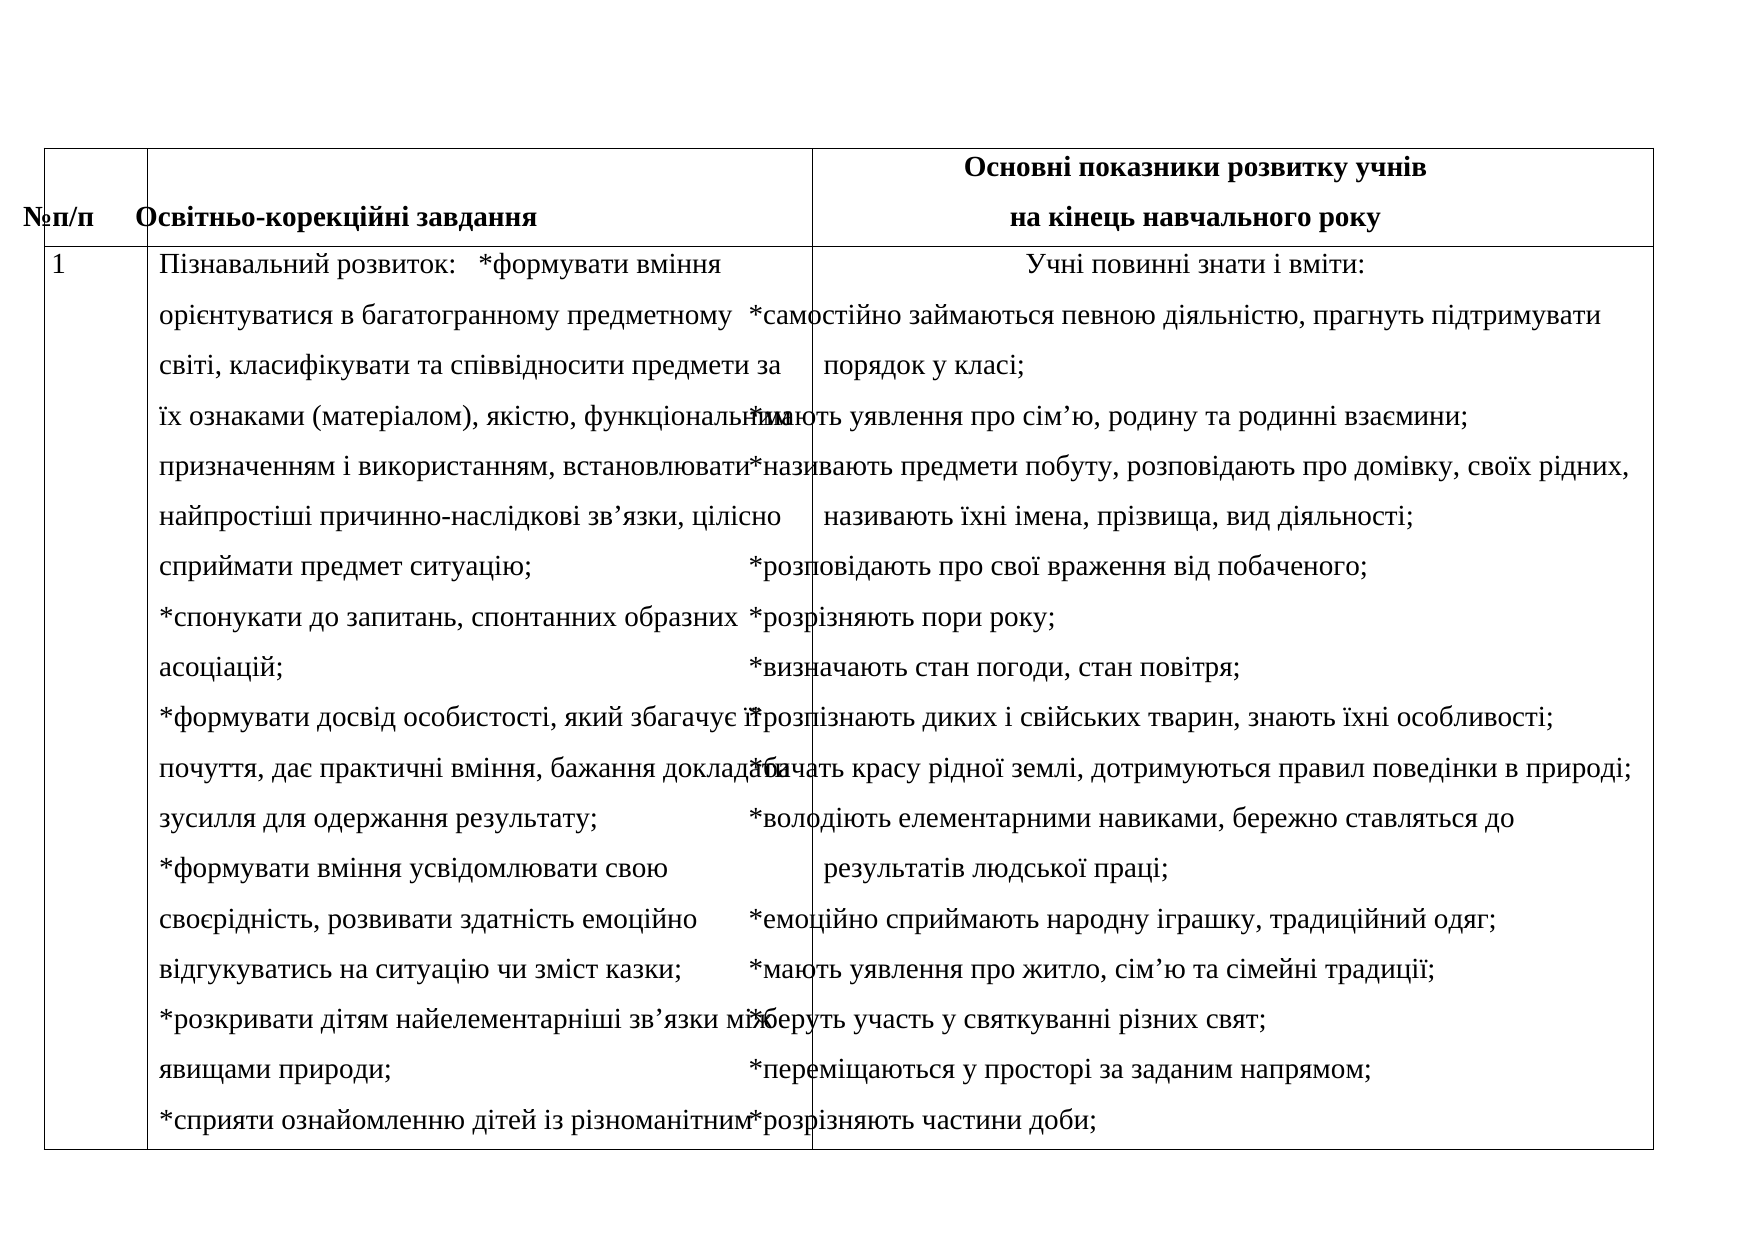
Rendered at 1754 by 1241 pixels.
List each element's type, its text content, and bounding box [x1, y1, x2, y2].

table_header Освітньо-корекційні завдання [148, 149, 812, 246]
table_cell 1 [45, 247, 147, 1149]
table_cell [148, 247, 812, 1149]
table_header №п/п [45, 149, 147, 246]
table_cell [813, 247, 1653, 1149]
table_header Основні показники розвитку учнів на кінець навчального року [813, 149, 1653, 246]
